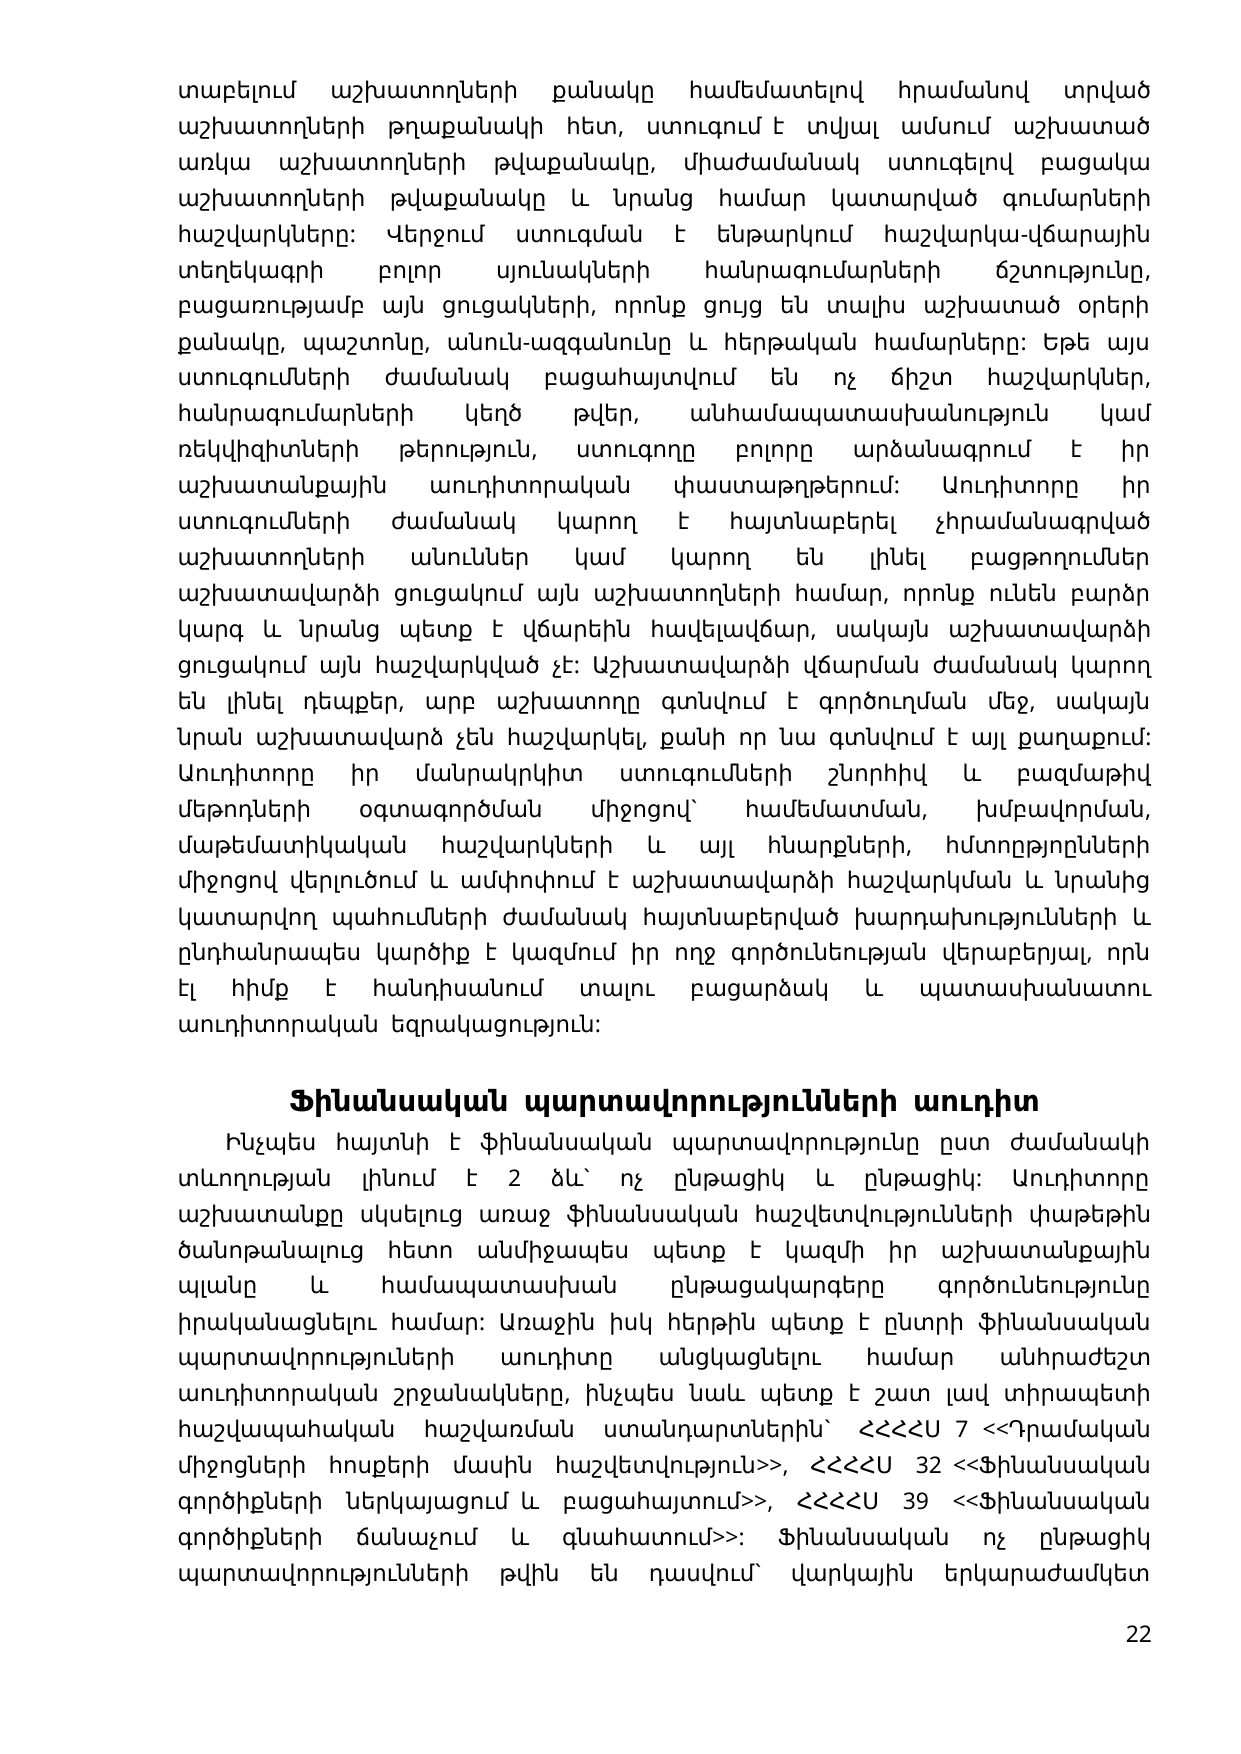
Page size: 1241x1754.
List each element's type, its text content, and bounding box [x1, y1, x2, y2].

text Ֆինանսական պարտավորությունների աուդիտ [177, 1080, 1152, 1120]
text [177, 1126, 1152, 1588]
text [177, 74, 1152, 1039]
